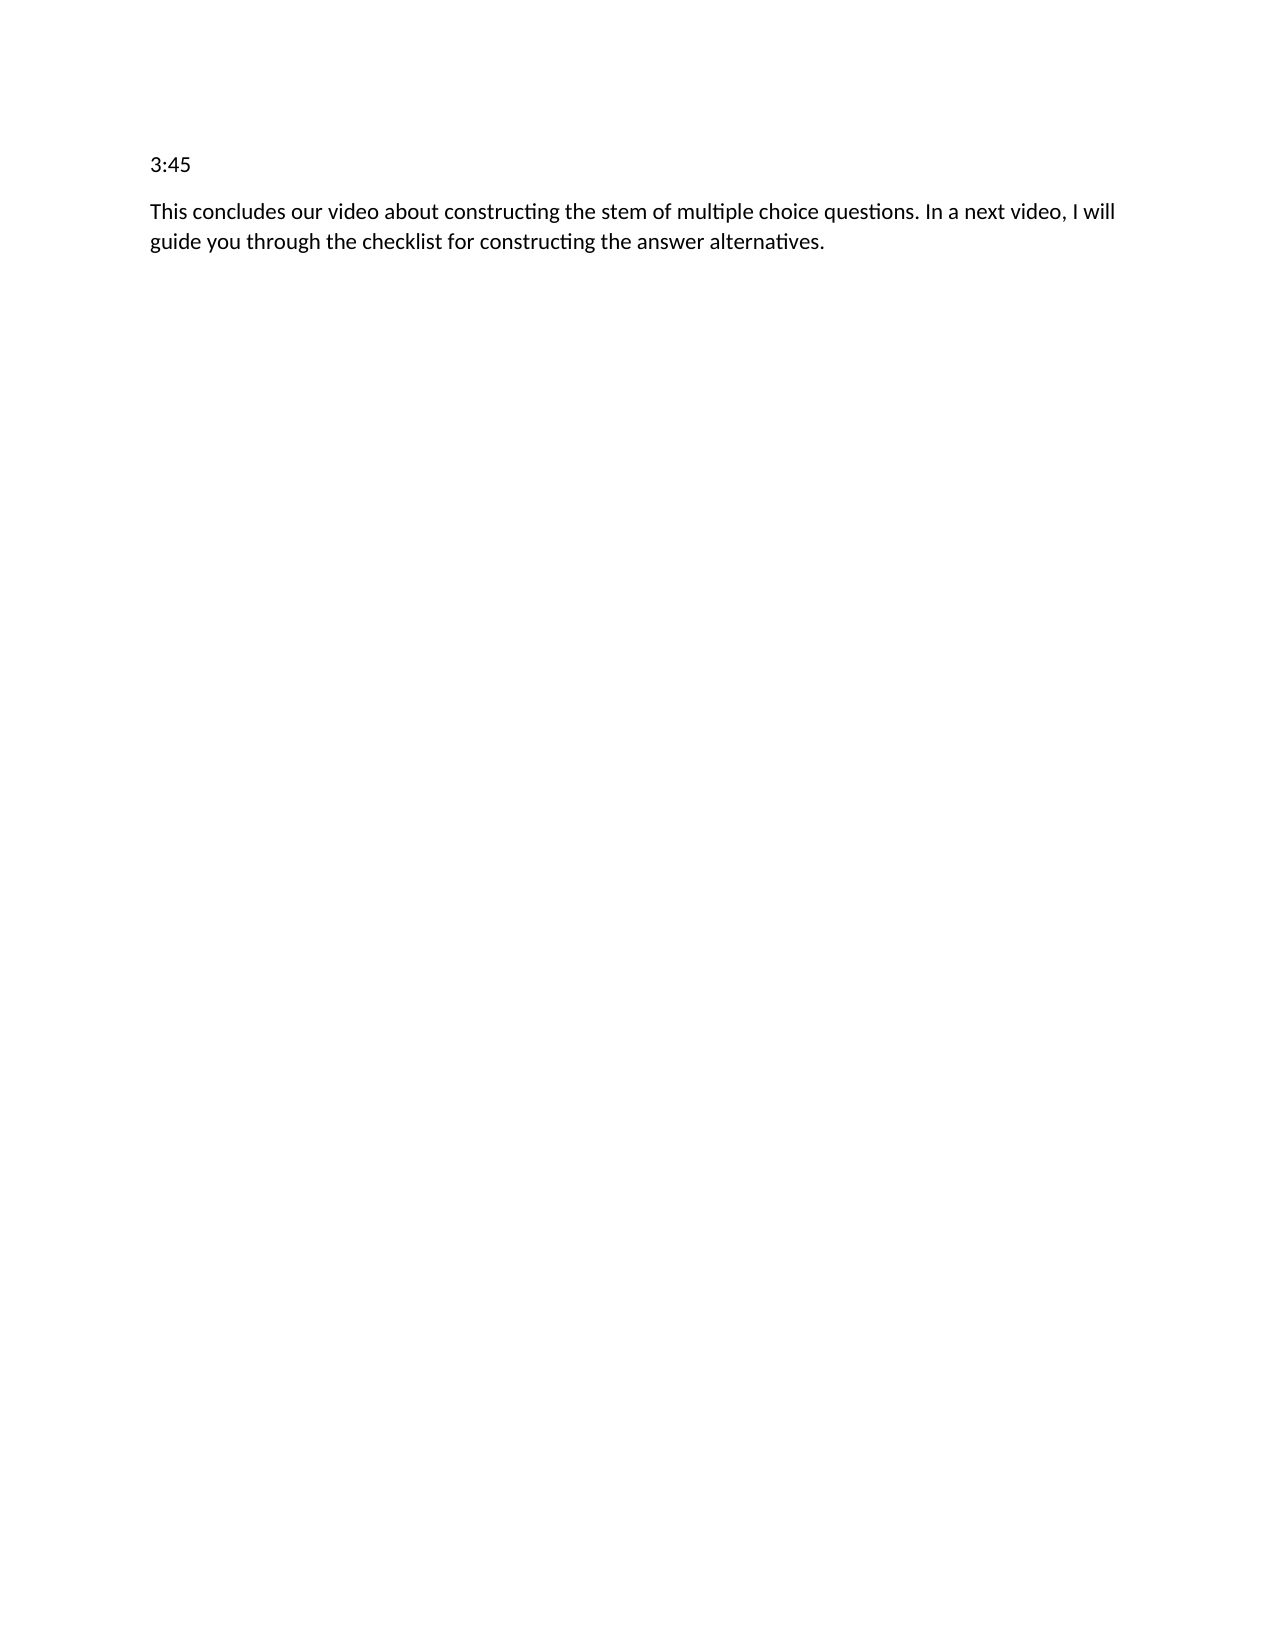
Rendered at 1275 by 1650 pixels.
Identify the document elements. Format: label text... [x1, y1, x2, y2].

text This concludes our video about constructing the stem of multiple choice questions. In a next video, I will guide you through the checklist for constructing the answer alternatives. [150, 197, 1125, 255]
text 3:45 [150, 150, 1125, 178]
